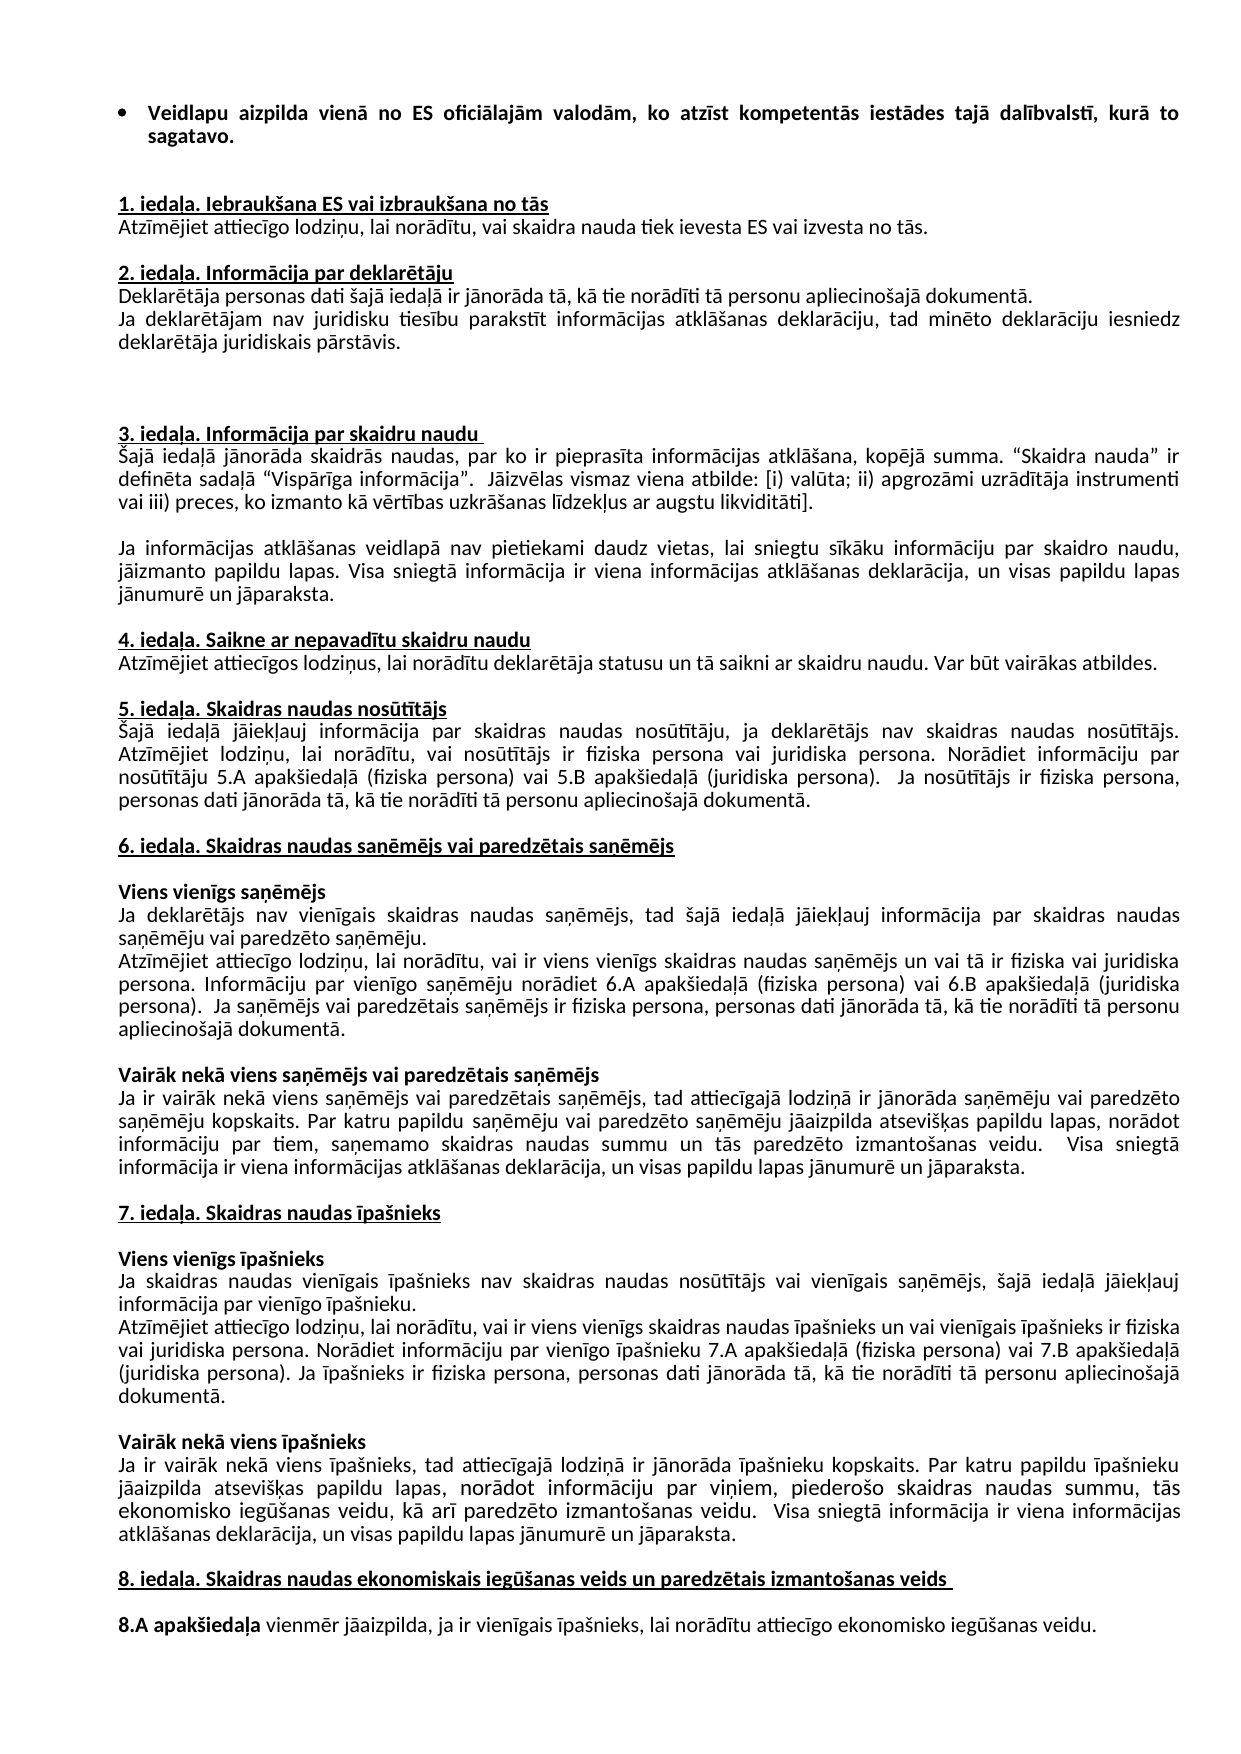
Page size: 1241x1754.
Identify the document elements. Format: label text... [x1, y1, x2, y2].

text Vairāk nekā viens saņēmējs vai paredzētais saņēmējs [118, 1064, 1181, 1087]
text Ja skaidras naudas vienīgais īpašnieks nav skaidras naudas nosūtītājs vai vienīgais saņēmējs, šajā iedaļā jāiekļauj informācija par vienīgo īpašnieku. [118, 1271, 1181, 1316]
text Vairāk nekā viens īpašnieks [118, 1431, 1181, 1454]
text Atzīmējiet attiecīgos lodziņus, lai norādītu deklarētāja statusu un tā saikni ar skaidru naudu. Var būt vairākas atbildes. [118, 652, 1181, 675]
text 5. iedaļa. Skaidras naudas nosūtītājs [118, 698, 1181, 721]
text Ja informācijas atklāšanas veidlapā nav pietiekami daudz vietas, lai sniegtu sīkāku informāciju par skaidro naudu, jāizmanto papildu lapas. Visa sniegtā informācija ir viena informācijas atklāšanas deklarācija, un visas papildu lapas jānumurē un jāparaksta. [118, 537, 1181, 606]
text Ja deklarētājs nav vienīgais skaidras naudas saņēmējs, tad šajā iedaļā jāiekļauj informācija par skaidras naudas saņēmēju vai paredzēto saņēmēju. [118, 904, 1181, 950]
text Deklarētāja personas dati šajā iedaļā ir jānorāda tā, kā tie norādīti tā personu apliecinošajā dokumentā. [118, 285, 1181, 308]
text Ja ir vairāk nekā viens īpašnieks, tad attiecīgajā lodziņā ir jānorāda īpašnieku kopskaits. Par katru papildu īpašnieku jāaizpilda atsevišķas papildu lapas, norādot informāciju par viņiem, piederošo skaidras naudas summu, tās ekonomisko iegūšanas veidu, kā arī paredzēto izmantošanas veidu. Visa sniegtā informācija ir viena informācijas atklāšanas deklarācija, un visas papildu lapas jānumurē un jāparaksta. [118, 1454, 1181, 1546]
text Šajā iedaļā jānorāda skaidrās naudas, par ko ir pieprasīta informācijas atklāšana, kopējā summa. “Skaidra nauda” ir definēta sadaļā “Vispārīga informācija”. Jāizvēlas vismaz viena atbilde: [i) valūta; ii) apgrozāmi uzrādītāja instrumenti vai iii) preces, ko izmanto kā vērtības uzkrāšanas līdzekļus ar augstu likviditāti]. [118, 446, 1181, 514]
text 2. iedaļa. Informācija par deklarētāju [118, 262, 1181, 285]
text 1. iedaļa. Iebraukšana ES vai izbraukšana no tās [118, 193, 1181, 216]
text Atzīmējiet attiecīgo lodziņu, lai norādītu, vai skaidra nauda tiek ievesta ES vai izvesta no tās. [118, 216, 1181, 239]
text Viens vienīgs īpašnieks [118, 1248, 1181, 1271]
text 4. iedaļa. Saikne ar nepavadītu skaidru naudu [118, 629, 1181, 652]
text 6. iedaļa. Skaidras naudas saņēmējs vai paredzētais saņēmējs [118, 835, 1181, 858]
text Šajā iedaļā jāiekļauj informācija par skaidras naudas nosūtītāju, ja deklarētājs nav skaidras naudas nosūtītājs. Atzīmējiet lodziņu, lai norādītu, vai nosūtītājs ir fiziska persona vai juridiska persona. Norādiet informāciju par nosūtītāju 5.A apakšiedaļā (fiziska persona) vai 5.B apakšiedaļā (juridiska persona). Ja nosūtītājs ir fiziska persona, personas dati jānorāda tā, kā tie norādīti tā personu apliecinošajā dokumentā. [118, 721, 1181, 812]
text Atzīmējiet attiecīgo lodziņu, lai norādītu, vai ir viens vienīgs skaidras naudas īpašnieks un vai vienīgais īpašnieks ir fiziska vai juridiska persona. Norādiet informāciju par vienīgo īpašnieku 7.A apakšiedaļā (fiziska persona) vai 7.B apakšiedaļā (juridiska persona). Ja īpašnieks ir fiziska persona, personas dati jānorāda tā, kā tie norādīti tā personu apliecinošajā dokumentā. [118, 1316, 1181, 1408]
text Ja ir vairāk nekā viens saņēmējs vai paredzētais saņēmējs, tad attiecīgajā lodziņā ir jānorāda saņēmēju vai paredzēto saņēmēju kopskaits. Par katru papildu saņēmēju vai paredzēto saņēmēju jāaizpilda atsevišķas papildu lapas, norādot informāciju par tiem, saņemamo skaidras naudas summu un tās paredzēto izmantošanas veidu. Visa sniegtā informācija ir viena informācijas atklāšanas deklarācija, un visas papildu lapas jānumurē un jāparaksta. [118, 1087, 1181, 1179]
text 8. iedaļa. Skaidras naudas ekonomiskais iegūšanas veids un paredzētais izmantošanas veids [118, 1568, 1181, 1591]
text Atzīmējiet attiecīgo lodziņu, lai norādītu, vai ir viens vienīgs skaidras naudas saņēmējs un vai tā ir fiziska vai juridiska persona. Informāciju par vienīgo saņēmēju norādiet 6.A apakšiedaļā (fiziska persona) vai 6.B apakšiedaļā (juridiska persona). Ja saņēmējs vai paredzētais saņēmējs ir fiziska persona, personas dati jānorāda tā, kā tie norādīti tā personu apliecinošajā dokumentā. [118, 950, 1181, 1041]
text 8.A apakšiedaļa vienmēr jāaizpilda, ja ir vienīgais īpašnieks, lai norādītu attiecīgo ekonomisko iegūšanas veidu. [118, 1614, 1181, 1637]
text Ja deklarētājam nav juridisku tiesību parakstīt informācijas atklāšanas deklarāciju, tad minēto deklarāciju iesniedz deklarētāja juridiskais pārstāvis. [118, 308, 1181, 354]
text Viens vienīgs saņēmējs [118, 881, 1181, 904]
list Veidlapu aizpilda vienā no ES oficiālajām valodām, ko atzīst kompetentās iestādes tajā dalībvalstī, kurā to sagatavo. [118, 102, 1181, 148]
text 7. iedaļa. Skaidras naudas īpašnieks [118, 1202, 1181, 1225]
text 3. iedaļa. Informācija par skaidru naudu [118, 423, 1181, 446]
